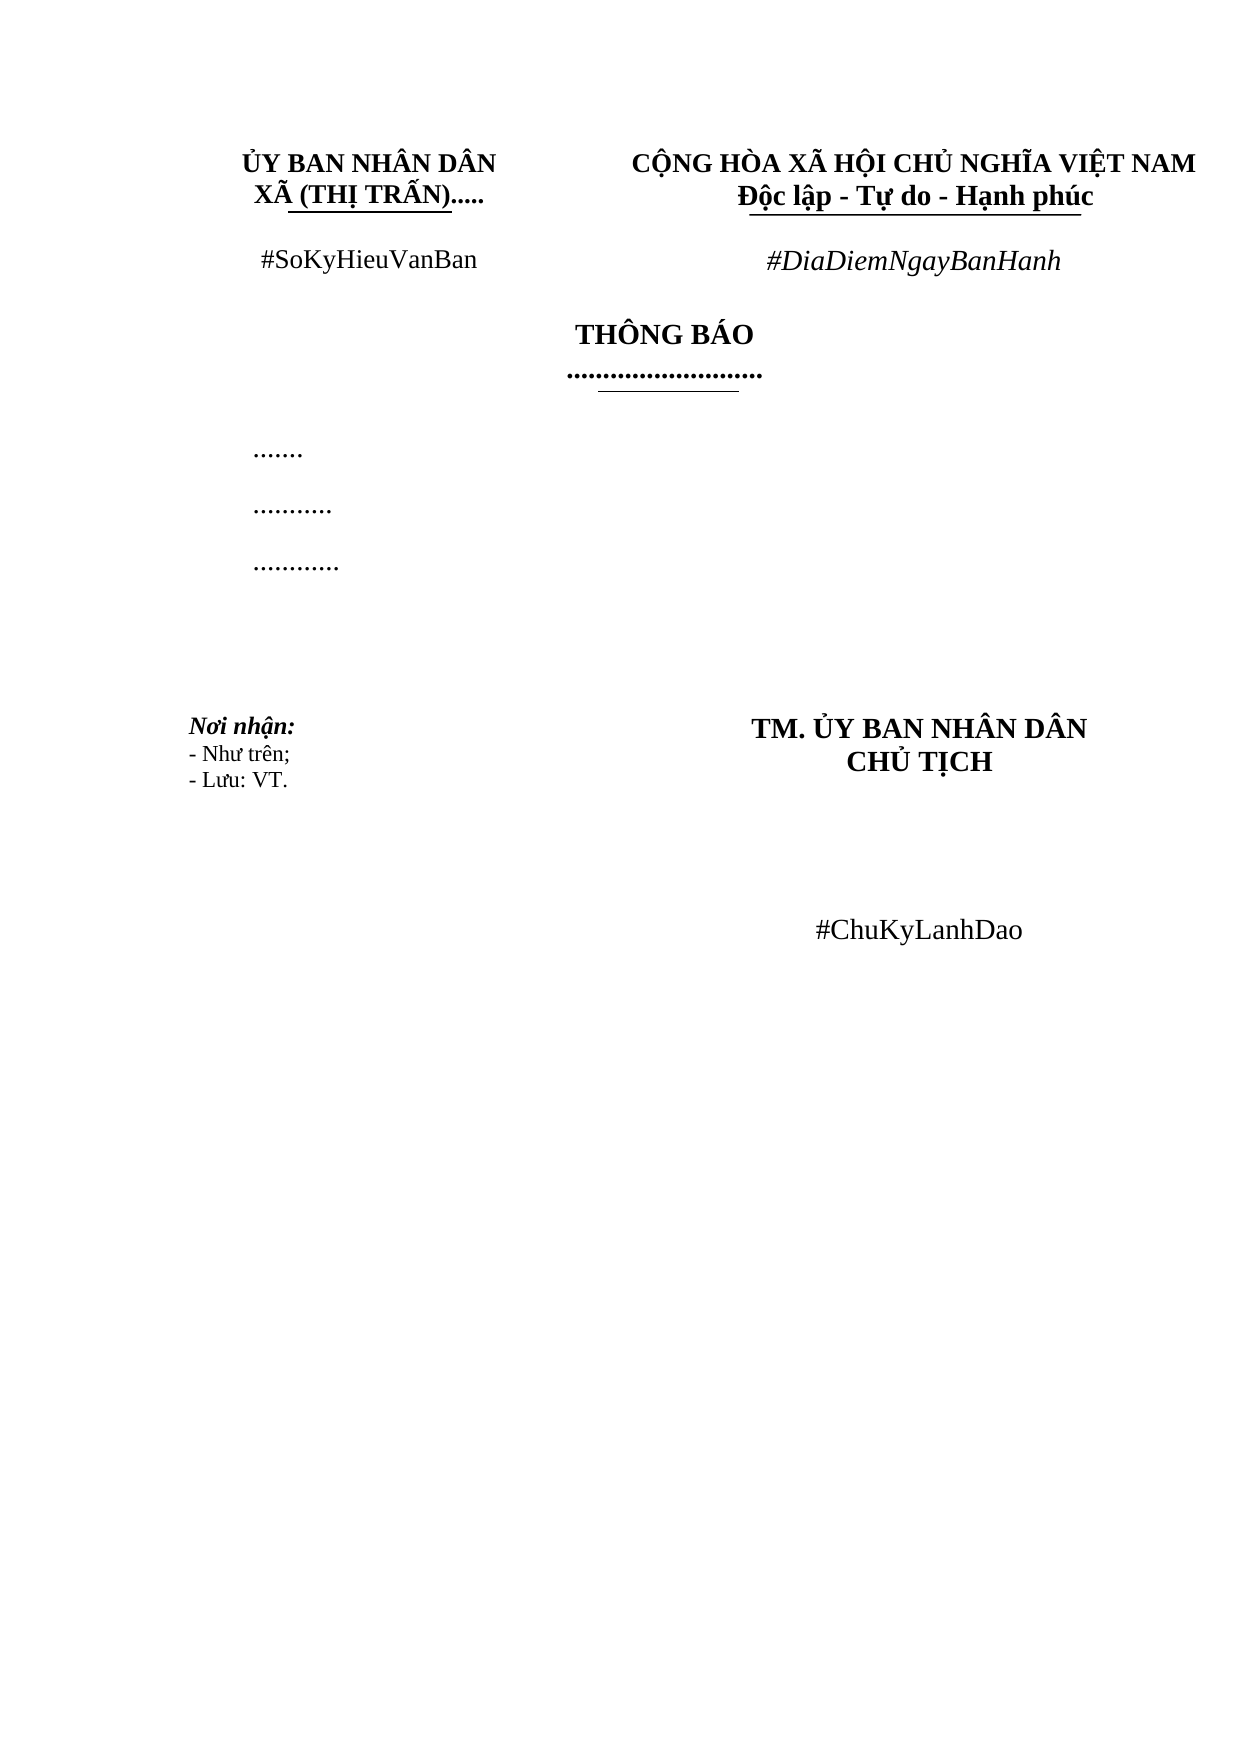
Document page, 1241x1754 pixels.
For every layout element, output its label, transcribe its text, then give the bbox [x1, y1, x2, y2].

table_header CỘNG HÒA XÃ HỘI CHỦ NGHĨA VIỆT NAM Độc lập - Tự do - Hạnh phúc [620, 147, 1211, 243]
table_cell #DiaDiemNgayBanHanh [620, 243, 1211, 317]
text ....... [177, 431, 1152, 464]
text ........................... [177, 351, 1152, 384]
table_header Nơi nhận: - Như trên; - Lưu: VT. [177, 711, 690, 946]
table_header TM. ỦY BAN NHÂN DÂN CHỦ TỊCH #ChuKyLanhDao [690, 711, 1148, 946]
text THÔNG BÁO [177, 317, 1152, 351]
table_header ỦY BAN NHÂN DÂN XÃ (THỊ TRẤN)..... [118, 147, 620, 243]
text ............ [177, 543, 1152, 576]
table_cell #SoKyHieuVanBan [118, 243, 620, 317]
text ........... [177, 487, 1152, 520]
